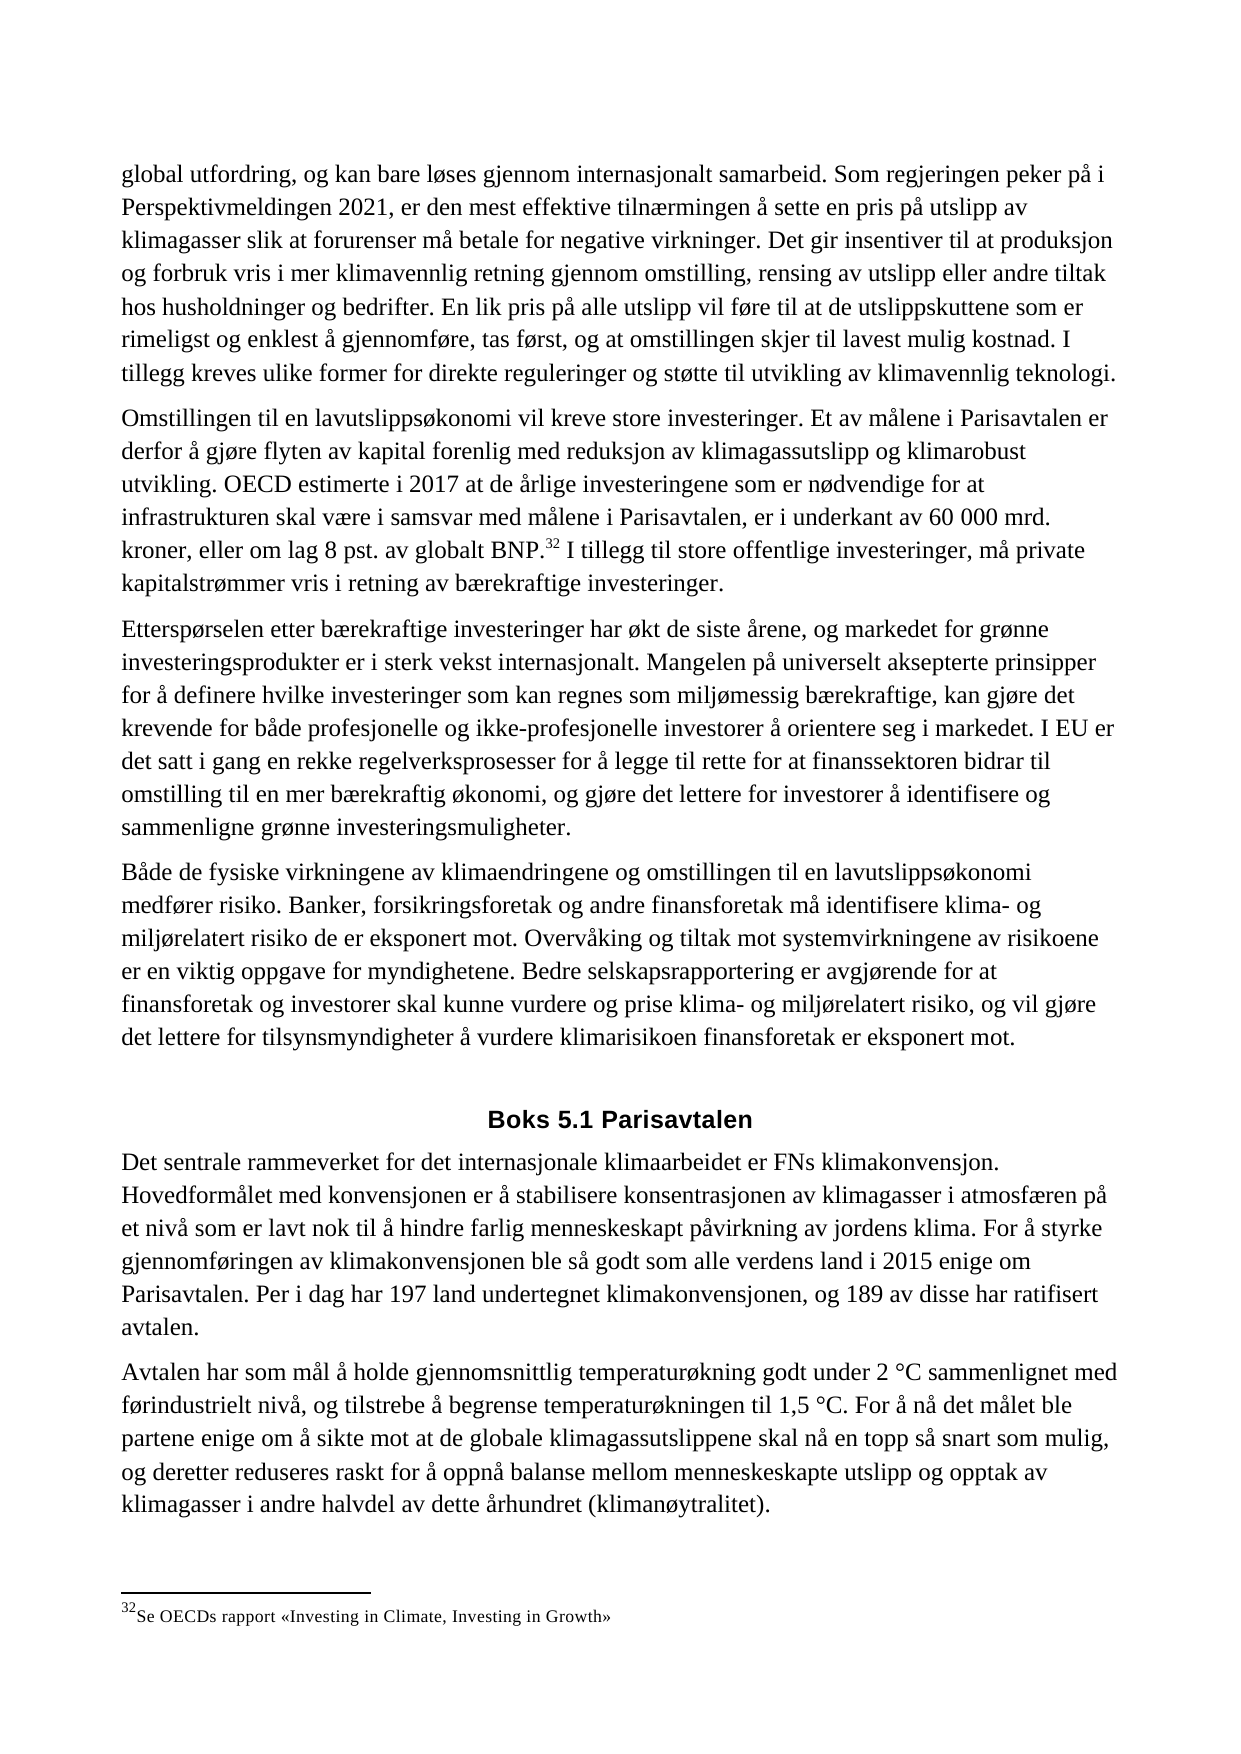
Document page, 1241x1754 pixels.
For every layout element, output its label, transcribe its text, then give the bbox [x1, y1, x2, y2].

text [121, 159, 1119, 386]
text Det sentrale rammeverket for det internasjonale klimaarbeidet er FNs klimakonvensjon. Hovedformålet med konvensjonen er å stabilisere konsentrasjonen av klimagasser i atmosfæren på et nivå som er lavt nok til å hindre farlig menneskeskapt påvirkning av jordens klima. For å styrke gjennomføringen av klimakonvensjonen ble så godt som alle verdens land i 2015 enige om Parisavtalen. Per i dag har 197 land undertegnet klimakonvensjonen, og 189 av disse har ratifisert avtalen. [121, 1147, 1119, 1341]
text Både de fysiske virkningene av klimaendringene og omstillingen til en lavutslippsøkonomi medfører risiko. Banker, forsikringsforetak og andre finansforetak må identifisere klima- og miljørelatert risiko de er eksponert mot. Overvåking og tiltak mot systemvirkningene av risikoene er en viktig oppgave for myndighetene. Bedre selskapsrapportering er avgjørende for at finansforetak og investorer skal kunne vurdere og prise klima- og miljørelatert risiko, og vil gjøre det lettere for tilsynsmyndigheter å vurdere klimarisikoen finansforetak er eksponert mot. [121, 857, 1119, 1051]
text Avtalen har som mål å holde gjennomsnittlig temperaturøkning godt under 2 °C sammenlignet med førindustrielt nivå, og tilstrebe å begrense temperaturøkningen til 1,5 °C. For å nå det målet ble partene enige om å sikte mot at de globale klimagassutslippene skal nå en topp så snart som mulig, og deretter reduseres raskt for å oppnå balanse mellom menneskeskapte utslipp og opptak av klimagasser i andre halvdel av dette århundret (klimanøytralitet). [121, 1357, 1119, 1518]
text Parisavtalen [121, 1106, 1119, 1134]
text Etterspørselen etter bærekraftige investeringer har økt de siste årene, og markedet for grønne investeringsprodukter er i sterk vekst internasjonalt. Mangelen på universelt aksepterte prinsipper for å definere hvilke investeringer som kan regnes som miljømessig bærekraftige, kan gjøre det krevende for både profesjonelle og ikke-profesjonelle investorer å orientere seg i markedet. I EU er det satt i gang en rekke regelverksprosesser for å legge til rette for at finanssektoren bidrar til omstilling til en mer bærekraftig økonomi, og gjøre det lettere for investorer å identifisere og sammenligne grønne investeringsmuligheter. [121, 614, 1119, 841]
text Omstillingen til en lavutslippsøkonomi vil kreve store investeringer. Et av målene i Parisavtalen er derfor å gjøre flyten av kapital forenlig med reduksjon av klimagassutslipp og klimarobust utvikling. OECD estimerte i 2017 at de årlige investeringene som er nødvendige for at infrastrukturen skal være i samsvar med målene i Parisavtalen, er i underkant av 60 000 mrd. kroner, eller om lag 8 pst. av globalt BNP. I tillegg til store offentlige investeringer, må private kapitalstrømmer vris i retning av bærekraftige investeringer. [121, 403, 1119, 597]
